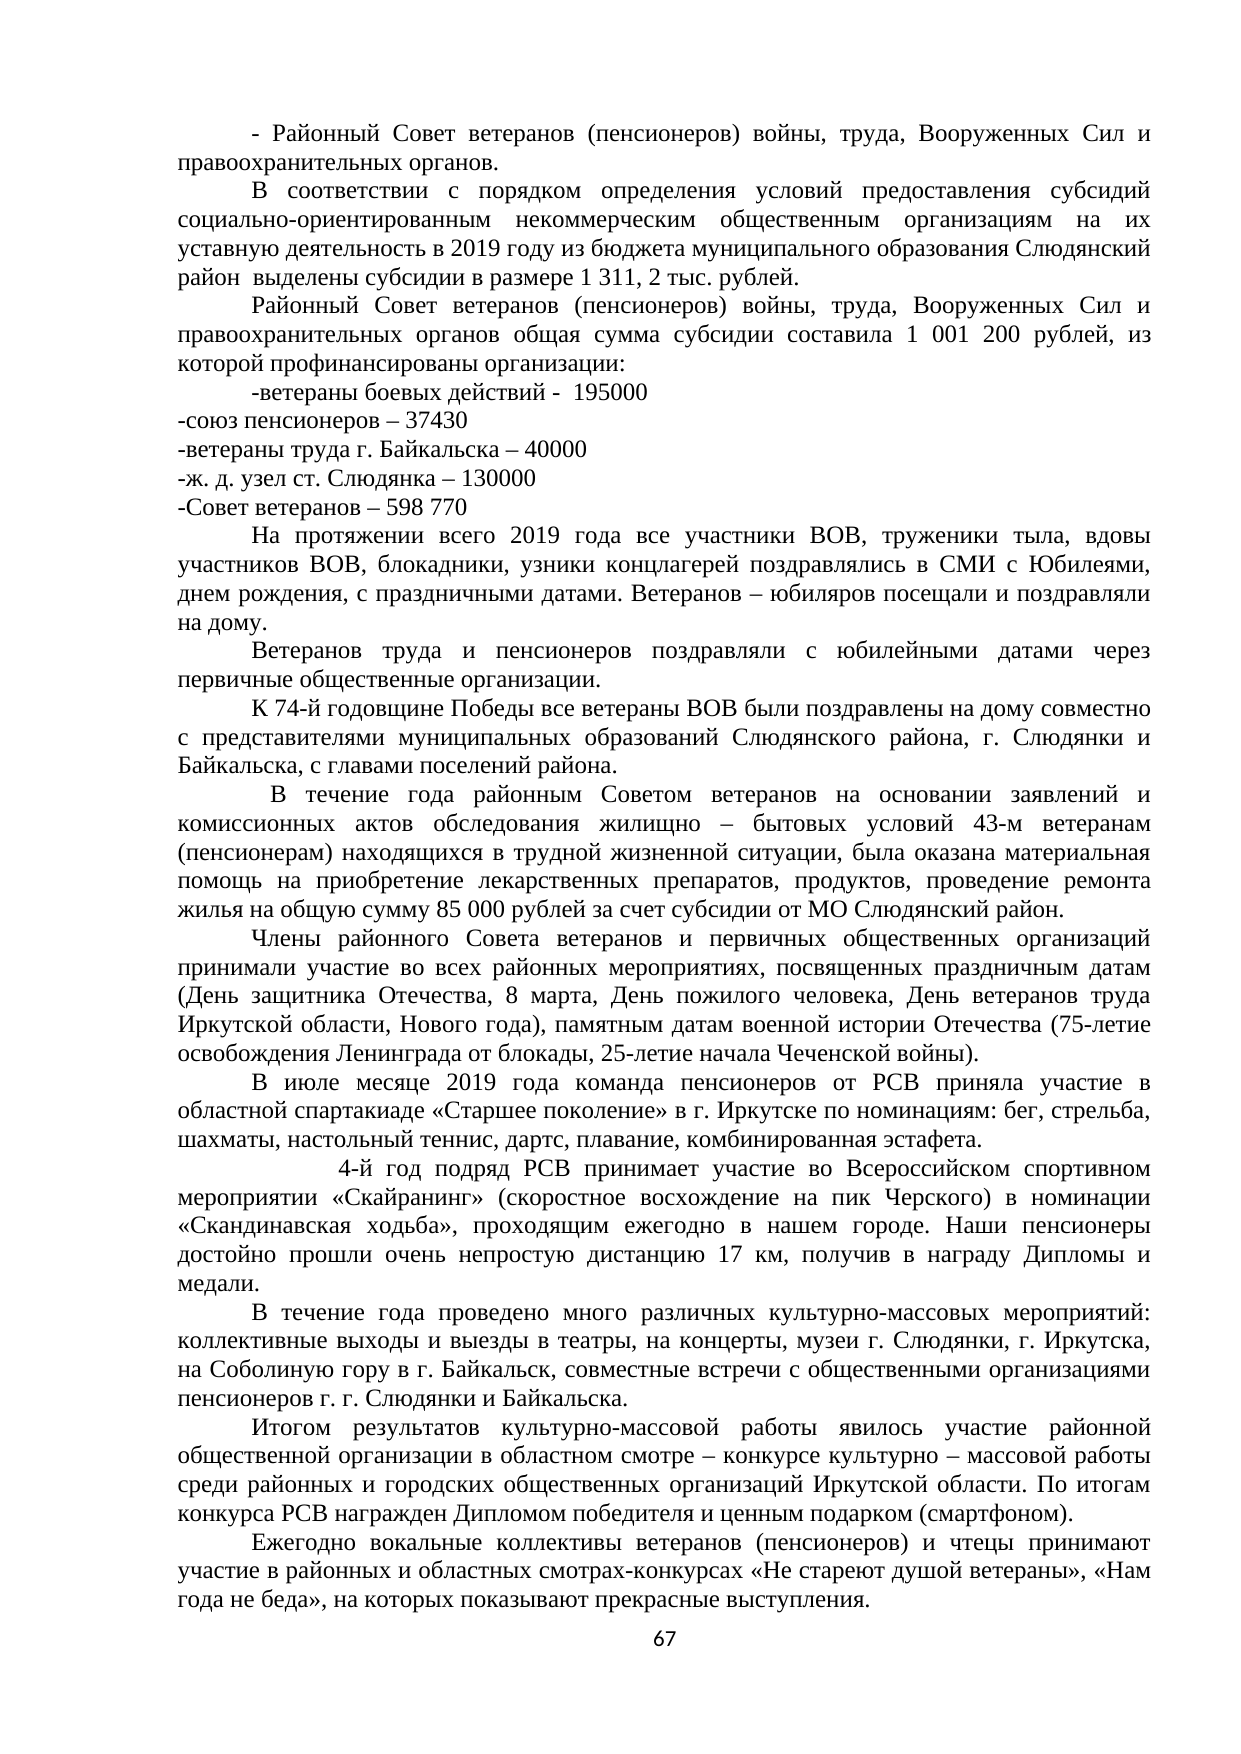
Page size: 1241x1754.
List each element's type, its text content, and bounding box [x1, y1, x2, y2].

text -ветераны труда г. Байкальска – 40000 [177, 434, 1152, 463]
text В июле месяце 2019 года команда пенсионеров от РСВ приняла участие в областной спартакиаде «Старшее поколение» в г. Иркутске по номинациям: бег, стрельба, шахматы, настольный теннис, дартс, плавание, комбинированная эстафета. [177, 1067, 1152, 1153]
text 4-й год подряд РСВ принимает участие во Всероссийском спортивном мероприятии «Скайранинг» (скоростное восхождение на пик Черского) в номинации «Скандинавская ходьба», проходящим ежегодно в нашем городе. Наши пенсионеры достойно прошли очень непростую дистанцию 17 км, получив в награду Дипломы и медали. [177, 1153, 1152, 1297]
text Ежегодно вокальные коллективы ветеранов (пенсионеров) и чтецы принимают участие в районных и областных смотрах-конкурсах «Не стареют душой ветераны», «Нам года не беда», на которых показывают прекрасные выступления. [177, 1527, 1152, 1613]
text К 74-й годовщине Победы все ветераны ВОВ были поздравлены на дому совместно с представителями муниципальных образований Слюдянского района, г. Слюдянки и Байкальска, с главами поселений района. [177, 693, 1152, 779]
text Районный Совет ветеранов (пенсионеров) войны, труда, Вооруженных Сил и правоохранительных органов общая сумма субсидии составила 1 001 200 рублей, из которой профинансированы организации: [177, 291, 1152, 377]
text В течение года проведено много различных культурно-массовых мероприятий: коллективные выходы и выезды в театры, на концерты, музеи г. Слюдянки, г. Иркутска, на Соболиную гору в г. Байкальск, совместные встречи с общественными организациями пенсионеров г. г. Слюдянки и Байкальска. [177, 1297, 1152, 1412]
text На протяжении всего 2019 года все участники ВОВ, труженики тыла, вдовы участников ВОВ, блокадники, узники концлагерей поздравлялись в СМИ с Юбилеями, днем рождения, с праздничными датами. Ветеранов – юбиляров посещали и поздравляли на дому. [177, 521, 1152, 636]
text Члены районного Совета ветеранов и первичных общественных организаций принимали участие во всех районных мероприятиях, посвященных праздничным датам (День защитника Отечества, 8 марта, День пожилого человека, День ветеранов труда Иркутской области, Нового года), памятным датам военной истории Отечества (75-летие освобождения Ленинграда от блокады, 25-летие начала Чеченской войны). [177, 923, 1152, 1067]
text Ветеранов труда и пенсионеров поздравляли с юбилейными датами через первичные общественные организации. [177, 636, 1152, 693]
text -Совет ветеранов – 598 770 [177, 492, 1152, 521]
text -союз пенсионеров – 37430 [177, 406, 1152, 434]
text Итогом результатов культурно-массовой работы явилось участие районной общественной организации в областном смотре – конкурсе культурно – массовой работы среди районных и городских общественных организаций Иркутской области. По итогам конкурса РСВ награжден Дипломом победителя и ценным подарком (смартфоном). [177, 1412, 1152, 1527]
text В соответствии с порядком определения условий предоставления субсидий социально-ориентированным некоммерческим общественным организациям на их уставную деятельность в 2019 году из бюджета муниципального образования Слюдянский район выделены субсидии в размере 1 311, 2 тыс. рублей. [177, 176, 1152, 291]
text - Районный Совет ветеранов (пенсионеров) войны, труда, Вооруженных Сил и правоохранительных органов. [177, 118, 1152, 176]
text В течение года районным Советом ветеранов на основании заявлений и комиссионных актов обследования жилищно – бытовых условий 43-м ветеранам (пенсионерам) находящихся в трудной жизненной ситуации, была оказана материальная помощь на приобретение лекарственных препаратов, продуктов, проведение ремонта жилья на общую сумму 85 000 рублей за счет субсидии от МО Слюдянский район. [177, 779, 1152, 923]
text -ветераны боевых действий - 195000 [177, 377, 1152, 406]
text -ж. д. узел ст. Слюдянка – 130000 [177, 463, 1152, 492]
